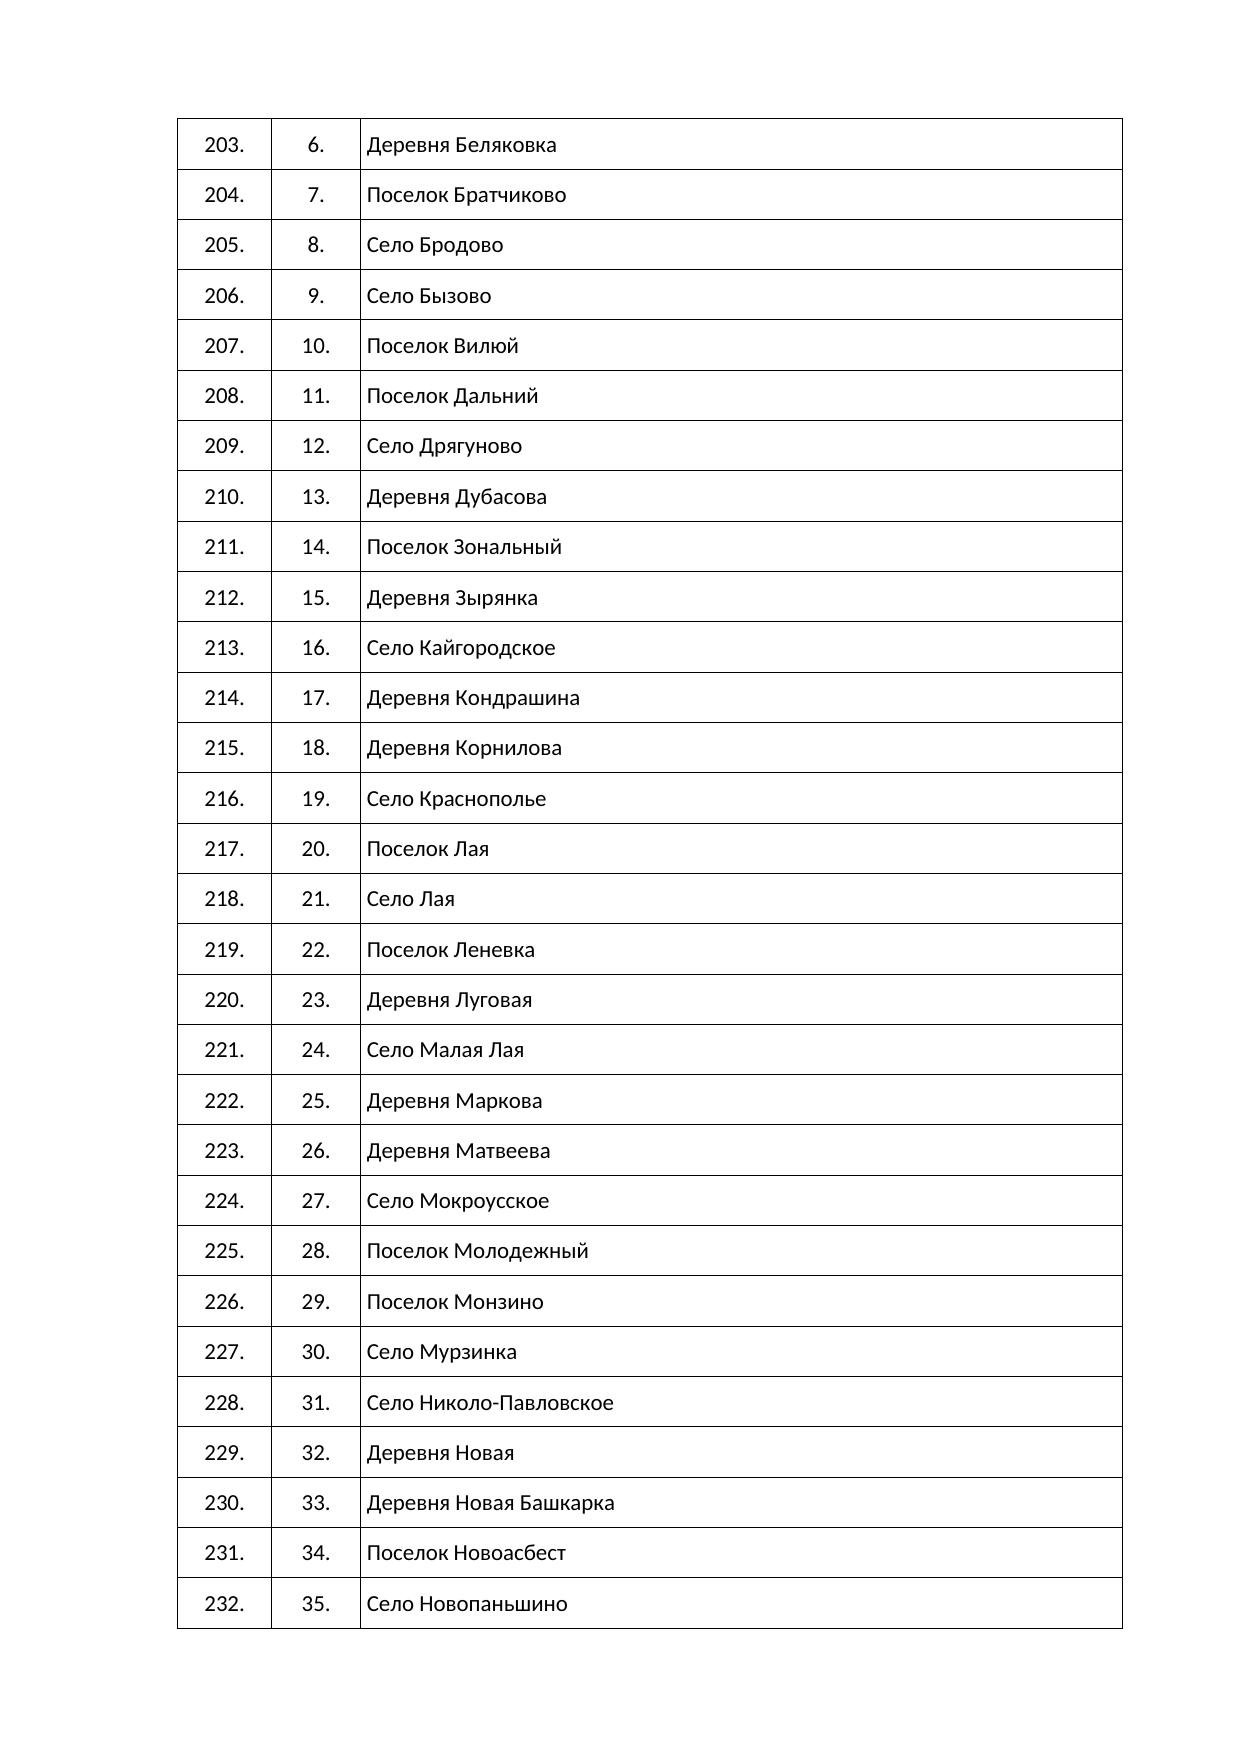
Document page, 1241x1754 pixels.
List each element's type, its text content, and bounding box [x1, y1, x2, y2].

table_cell 210. [178, 471, 271, 521]
table_cell Село Дрягуново [361, 421, 1122, 470]
table_cell 204. [178, 170, 271, 219]
table_cell 223. [178, 1125, 271, 1175]
table_cell 9. [272, 270, 360, 319]
table_cell 205. [178, 220, 271, 269]
table_cell 218. [178, 874, 271, 923]
table_cell 29. [272, 1276, 360, 1326]
table_cell Поселок Молодежный [361, 1226, 1122, 1275]
table_cell 27. [272, 1176, 360, 1225]
table_cell 18. [272, 723, 360, 772]
table_cell 30. [272, 1327, 360, 1376]
table_cell 228. [178, 1377, 271, 1426]
table_cell 203. [178, 119, 271, 168]
table_cell Село Кайгородское [361, 622, 1122, 672]
table_cell Село Бызово [361, 270, 1122, 319]
table_cell 22. [272, 924, 360, 973]
table_cell Село Мокроусское [361, 1176, 1122, 1225]
table_cell 11. [272, 371, 360, 420]
table_cell 229. [178, 1427, 271, 1477]
table_cell 215. [178, 723, 271, 772]
table_cell Поселок Братчиково [361, 170, 1122, 219]
table_cell 14. [272, 522, 360, 571]
table_cell 12. [272, 421, 360, 470]
table_cell Деревня Зырянка [361, 572, 1122, 621]
table_cell 208. [178, 371, 271, 420]
table_cell 20. [272, 824, 360, 873]
table_cell 10. [272, 320, 360, 370]
table_cell Село Мурзинка [361, 1327, 1122, 1376]
table_cell 221. [178, 1025, 271, 1074]
table_cell 231. [178, 1528, 271, 1577]
table_cell Деревня Кондрашина [361, 673, 1122, 722]
table_cell Поселок Зональный [361, 522, 1122, 571]
table_cell Деревня Дубасова [361, 471, 1122, 521]
table_cell Поселок Леневка [361, 924, 1122, 973]
table_cell Село Новопаньшино [361, 1578, 1122, 1627]
table_cell 212. [178, 572, 271, 621]
table_cell 225. [178, 1226, 271, 1275]
table_cell 226. [178, 1276, 271, 1326]
table_cell Деревня Луговая [361, 975, 1122, 1024]
table_cell 214. [178, 673, 271, 722]
table_cell Село Николо-Павловское [361, 1377, 1122, 1426]
table_cell 207. [178, 320, 271, 370]
table_cell 34. [272, 1528, 360, 1577]
table_cell 224. [178, 1176, 271, 1225]
table_cell Поселок Дальний [361, 371, 1122, 420]
table_cell Деревня Матвеева [361, 1125, 1122, 1175]
table_cell Село Лая [361, 874, 1122, 923]
table_cell 17. [272, 673, 360, 722]
table_cell 6. [272, 119, 360, 168]
table_cell Деревня Корнилова [361, 723, 1122, 772]
table_cell 21. [272, 874, 360, 923]
table_cell 209. [178, 421, 271, 470]
table_cell 220. [178, 975, 271, 1024]
table_cell Село Краснополье [361, 773, 1122, 822]
table_cell 13. [272, 471, 360, 521]
table_cell 19. [272, 773, 360, 822]
table_cell 33. [272, 1478, 360, 1527]
table_cell 206. [178, 270, 271, 319]
table_cell Поселок Новоасбест [361, 1528, 1122, 1577]
table_cell 217. [178, 824, 271, 873]
table_cell 213. [178, 622, 271, 672]
table_cell 227. [178, 1327, 271, 1376]
table_cell 216. [178, 773, 271, 822]
table_cell Село Бродово [361, 220, 1122, 269]
table_cell Деревня Маркова [361, 1075, 1122, 1124]
table_cell 8. [272, 220, 360, 269]
table_cell 16. [272, 622, 360, 672]
table_cell 219. [178, 924, 271, 973]
table_cell 7. [272, 170, 360, 219]
table_cell 35. [272, 1578, 360, 1627]
table_cell Поселок Лая [361, 824, 1122, 873]
table_cell 26. [272, 1125, 360, 1175]
table_cell 28. [272, 1226, 360, 1275]
table_cell Поселок Монзино [361, 1276, 1122, 1326]
table_cell 23. [272, 975, 360, 1024]
table_cell Деревня Новая [361, 1427, 1122, 1477]
table_cell 222. [178, 1075, 271, 1124]
table_cell Село Малая Лая [361, 1025, 1122, 1074]
table_cell Деревня Новая Башкарка [361, 1478, 1122, 1527]
table_cell 31. [272, 1377, 360, 1426]
table_cell 32. [272, 1427, 360, 1477]
table_cell 230. [178, 1478, 271, 1527]
table_cell Деревня Беляковка [361, 119, 1122, 168]
table_cell 25. [272, 1075, 360, 1124]
table_cell 232. [178, 1578, 271, 1627]
table_cell 15. [272, 572, 360, 621]
table_cell 24. [272, 1025, 360, 1074]
table_cell Поселок Вилюй [361, 320, 1122, 370]
table_cell 211. [178, 522, 271, 571]
